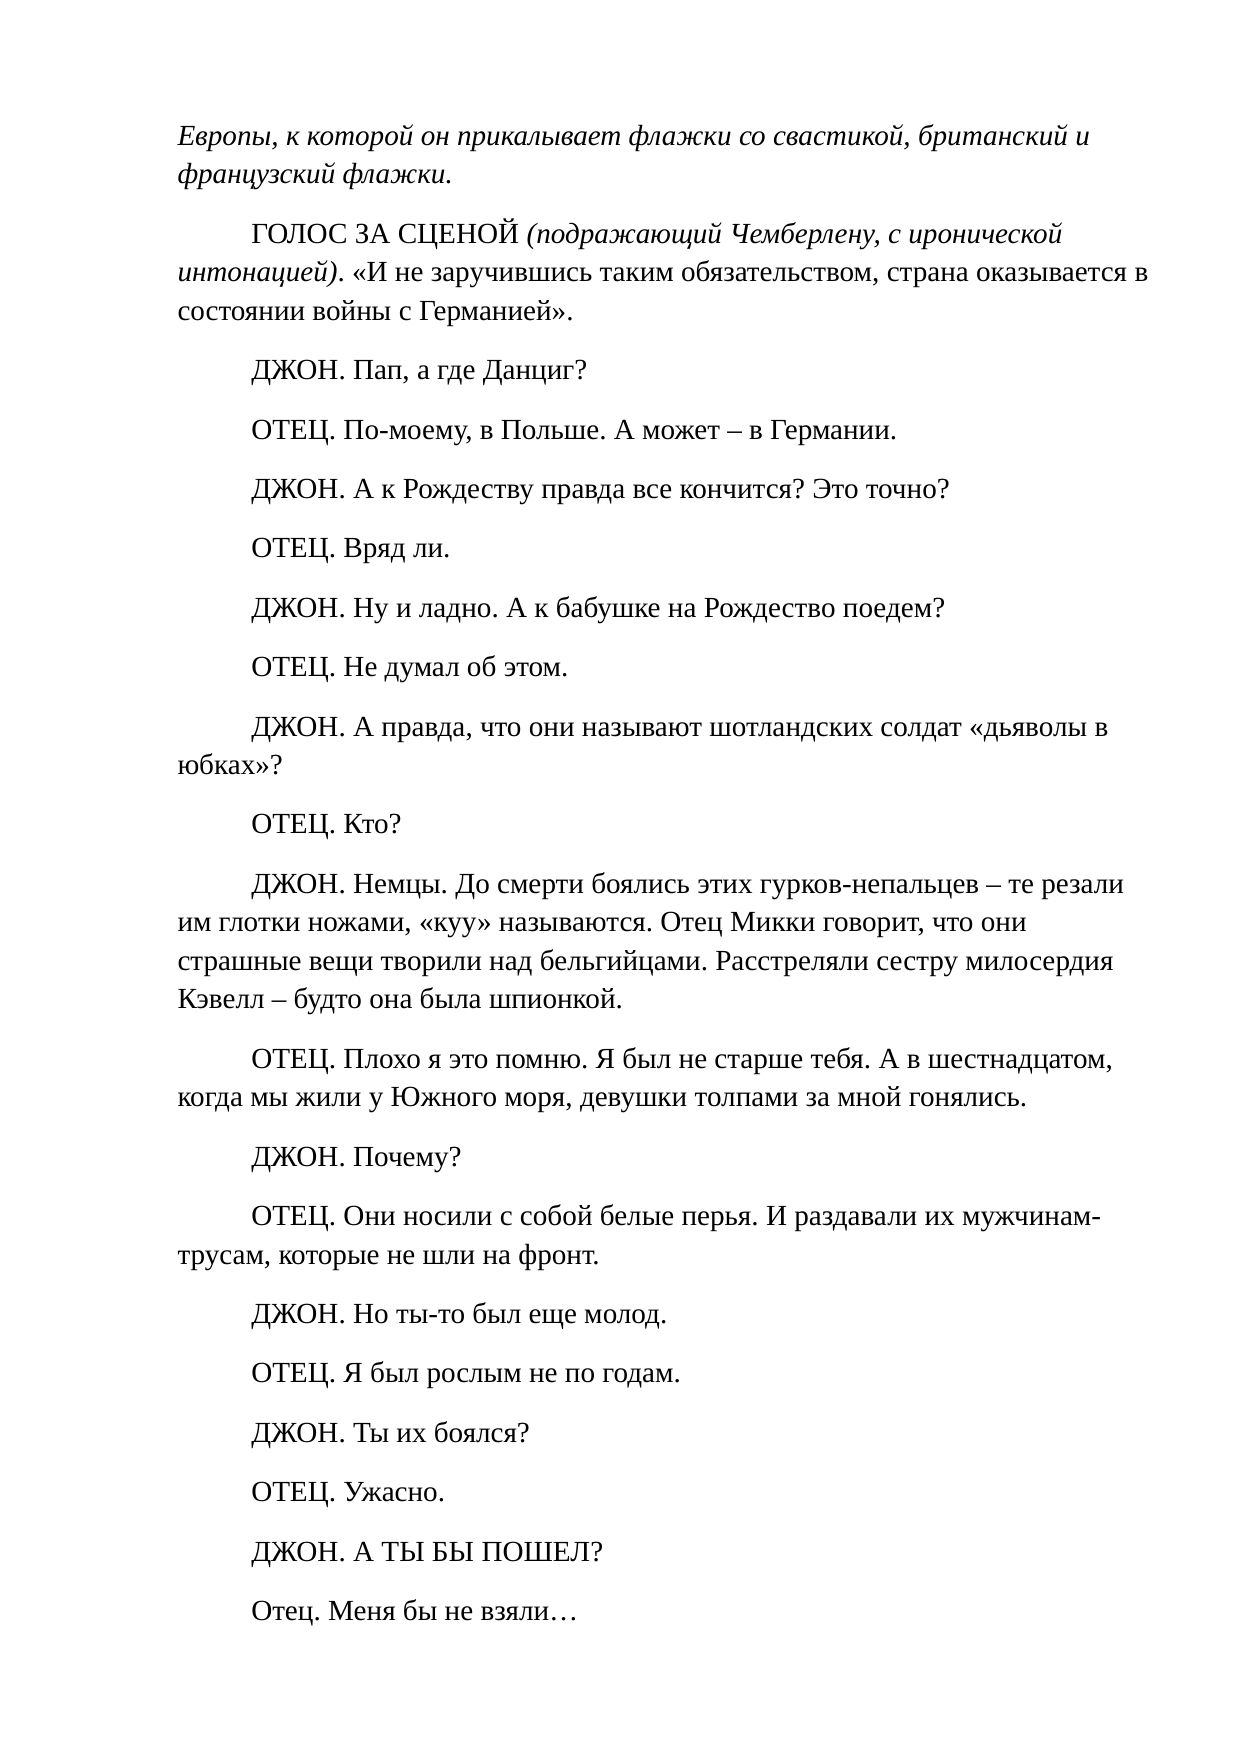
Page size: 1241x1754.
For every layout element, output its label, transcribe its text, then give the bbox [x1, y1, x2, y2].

text ДЖОН. Немцы. До смерти боялись этих гурков-непальцев – те резали им глотки ножами, «куу» называются. Отец Микки говорит, что они страшные вещи творили над бельгийцами. Расстреляли сестру милосердия Кэвелл – будто она была шпионкой. [177, 866, 1152, 1015]
text ОТЕЦ. Они носили с собой белые перья. И раздавали их мужчинам-трусам, которые не шли на фронт. [177, 1198, 1152, 1270]
text ОТЕЦ. Кто? [177, 807, 1152, 840]
text ОТЕЦ. По-моему, в Польше. А может – в Германии. [177, 412, 1152, 445]
text ОТЕЦ. Я был рослым не по годам. [177, 1356, 1152, 1389]
text ГОЛОС ЗА СЦЕНОЙ (подражающий Чемберлену, с иронической интонацией). «И не заручившись таким обязательством, страна оказывается в состоянии войны с Германией». [177, 216, 1152, 327]
text ДЖОН. Но ты-то был еще молод. [177, 1296, 1152, 1330]
text ДЖОН. А к Рождеству правда все кончится? Это точно? [177, 471, 1152, 505]
text ДЖОН. Почему? [177, 1139, 1152, 1172]
text Отец. Меня бы не взяли… [177, 1593, 1152, 1627]
text ДЖОН. Ну и ладно. А к бабушке на Рождество поедем? [177, 590, 1152, 623]
text ОТЕЦ. Вряд ли. [177, 531, 1152, 564]
text ДЖОН. А ТЫ БЫ ПОШЕЛ? [177, 1534, 1152, 1567]
text ОТЕЦ. Не думал об этом. [177, 649, 1152, 683]
text ОТЕЦ. Плохо я это помню. Я был не старше тебя. А в шестнадцатом, когда мы жили у Южного моря, девушки толпами за мной гонялись. [177, 1041, 1152, 1113]
text ДЖОН. А правда, что они называют шотландских солдат «дьяволы в юбках»? [177, 709, 1152, 781]
text ДЖОН. Пап, а где Данциг? [177, 352, 1152, 386]
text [177, 118, 1152, 190]
text ОТЕЦ. Ужасно. [177, 1474, 1152, 1508]
text ДЖОН. Ты их боялся? [177, 1415, 1152, 1448]
